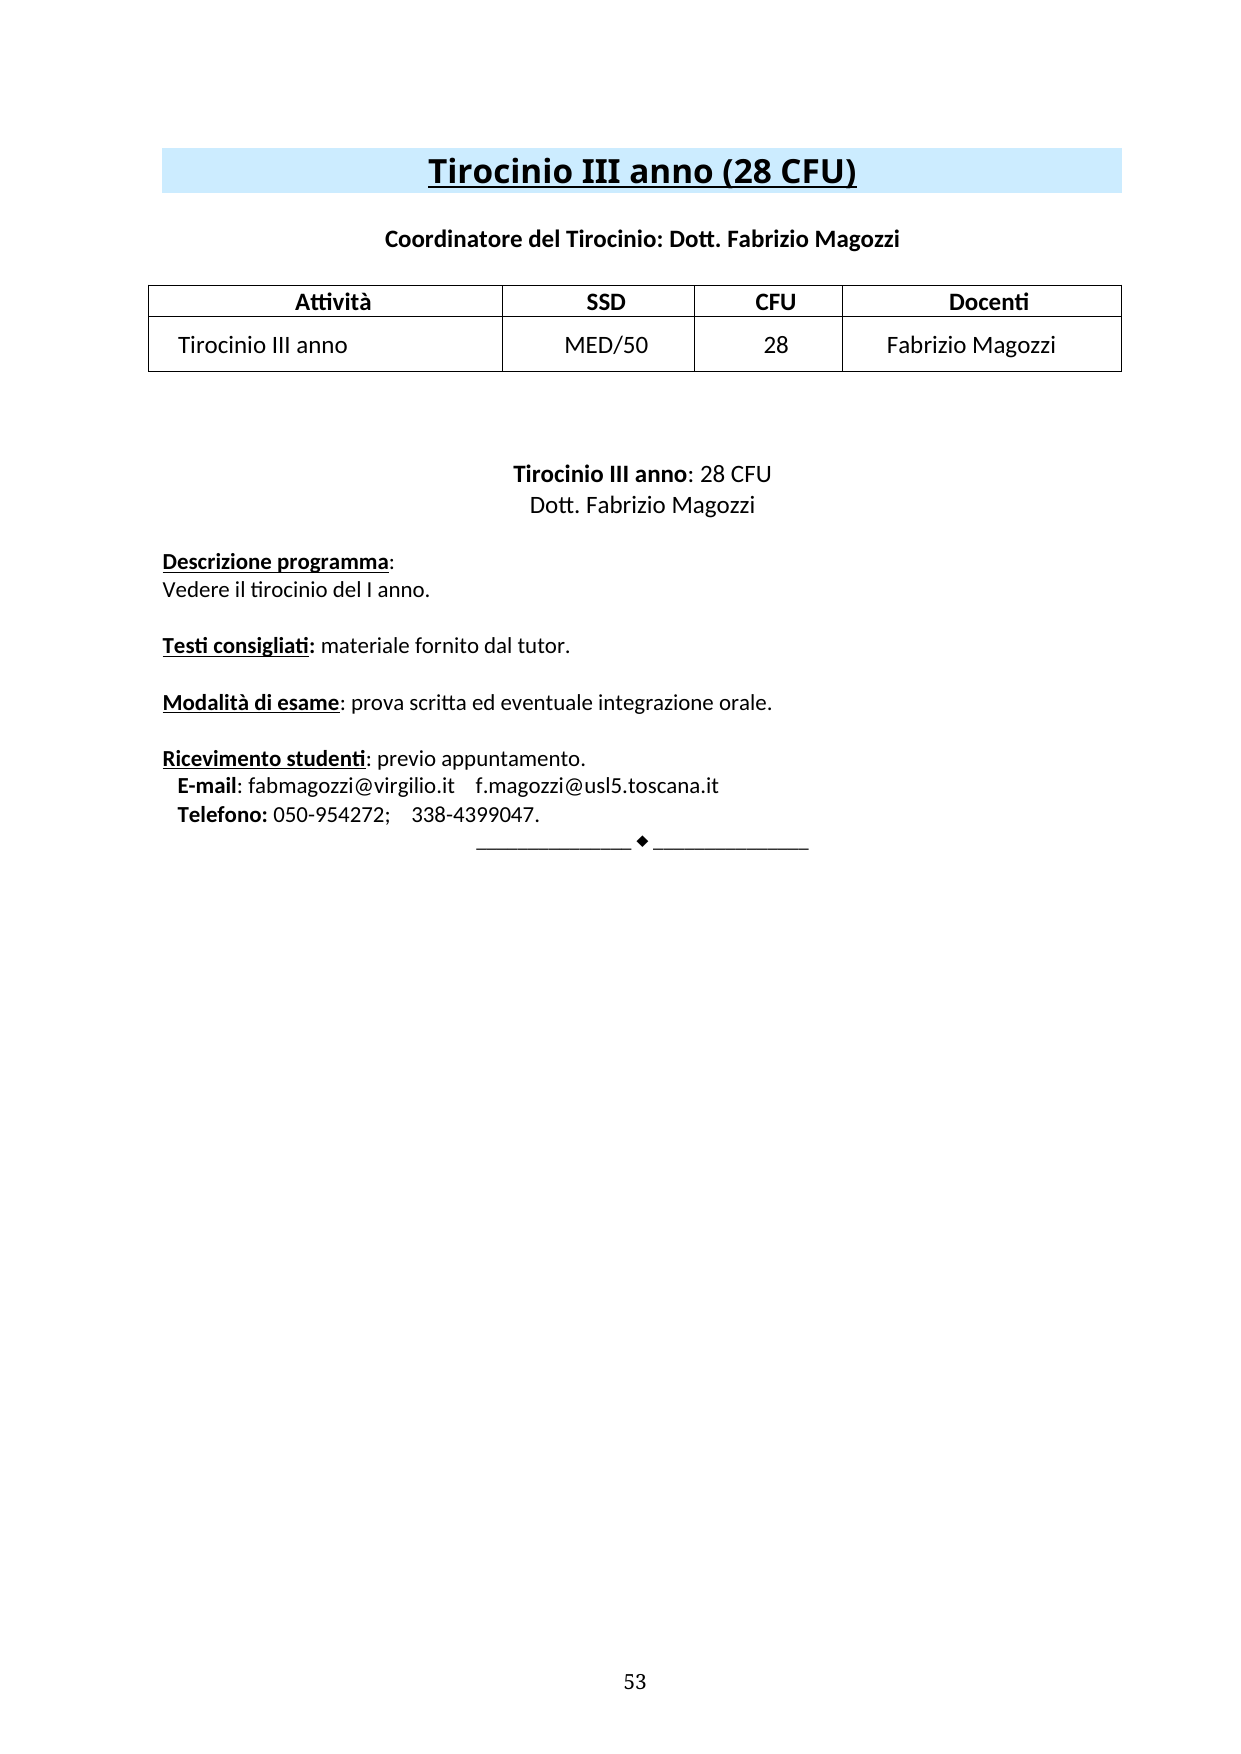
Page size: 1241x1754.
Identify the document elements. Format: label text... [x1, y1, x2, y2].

text Descrizione programma: [162, 547, 1122, 576]
table_cell 28 [695, 317, 842, 371]
text Tirocinio III anno (28 CFU) [162, 148, 1122, 193]
text Ricevimento studenti: previo appuntamento. [162, 744, 1122, 772]
table_header Docenti [843, 286, 864, 316]
text Dott. Fabrizio Magozzi [162, 489, 1122, 519]
text _______________ _______________ [162, 828, 1122, 853]
table_header SSD [503, 286, 525, 316]
text E-mail: fabmagozzi@virgilio.it f.magozzi@usl5.toscana.it [162, 772, 1122, 800]
table_header CFU [695, 286, 717, 316]
text Testi consigliati: materiale fornito dal tutor. [162, 632, 1122, 659]
text Telefono: 050-954272; 338-4399047. [162, 800, 1122, 828]
text Coordinatore del Tirocinio: Dott. Fabrizio Magozzi [162, 223, 1122, 254]
table_cell Tirocinio III anno [149, 317, 502, 371]
text Tirocinio III anno: 28 CFU [162, 458, 1122, 489]
table_header Attività [149, 286, 171, 316]
text Vedere il tirocinio del I anno. [162, 576, 1122, 603]
table_cell Fabrizio Magozzi [843, 317, 1121, 371]
text Modalità di esame: prova scritta ed eventuale integrazione orale. [162, 688, 1122, 716]
table_cell MED/50 [503, 317, 694, 371]
